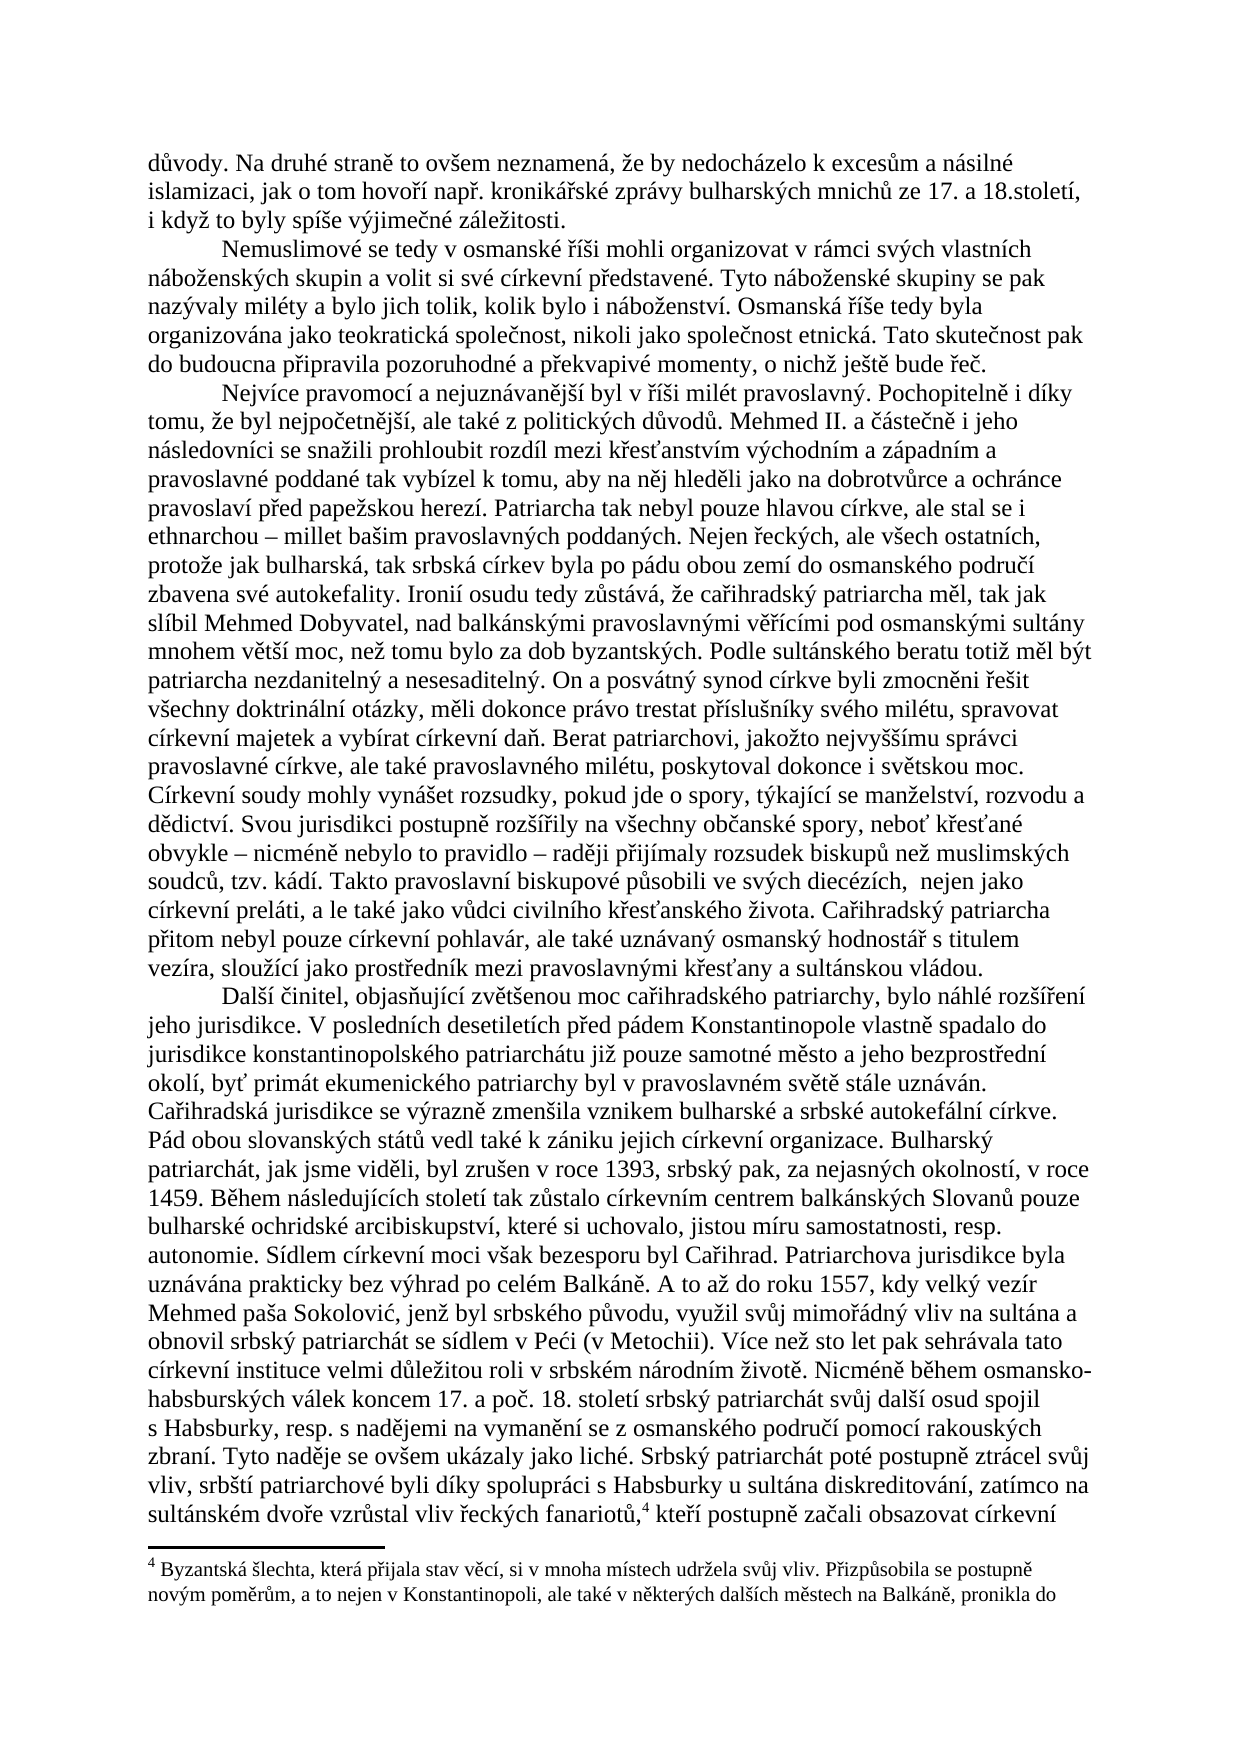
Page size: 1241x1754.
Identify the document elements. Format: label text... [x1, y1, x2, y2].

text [148, 981, 1093, 1528]
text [148, 148, 1093, 234]
text Nemuslimové se tedy v osmanské říši mohli organizovat v rámci svých vlastních náboženských skupin a volit si své církevní představené. Tyto náboženské skupiny se pak nazývaly miléty a bylo jich tolik, kolik bylo i náboženství. Osmanská říše tedy byla organizována jako teokratická společnost, nikoli jako společnost etnická. Tato skutečnost pak do budoucna připravila pozoruhodné a překvapivé momenty, o nichž ještě bude řeč. [148, 234, 1093, 378]
text Nejvíce pravomocí a nejuznávanější byl v říši milét pravoslavný. Pochopitelně i díky tomu, že byl nejpočetnější, ale také z politických důvodů. Mehmed II. a částečně i jeho následovníci se snažili prohloubit rozdíl mezi křesťanstvím východním a západním a pravoslavné poddané tak vybízel k tomu, aby na něj hleděli jako na dobrotvůrce a ochránce pravoslaví před papežskou herezí. Patriarcha tak nebyl pouze hlavou církve, ale stal se i ethnarchou – millet bašim pravoslavných poddaných. Nejen řeckých, ale všech ostatních, protože jak bulharská, tak srbská církev byla po pádu obou zemí do osmanského područí zbavena své autokefality. Ironií osudu tedy zůstává, že cařihradský patriarcha měl, tak jak slíbil Mehmed Dobyvatel, nad balkánskými pravoslavnými věřícími pod osmanskými sultány mnohem větší moc, než tomu bylo za dob byzantských. Podle sultánského beratu totiž měl být patriarcha nezdanitelný a nesesaditelný. On a posvátný synod církve byli zmocněni řešit všechny doktrinální otázky, měli dokonce právo trestat příslušníky svého milétu, spravovat církevní majetek a vybírat církevní daň. Berat patriarchovi, jakožto nejvyššímu správci pravoslavné církve, ale také pravoslavného milétu, poskytoval dokonce i světskou moc. Církevní soudy mohly vynášet rozsudky, pokud jde o spory, týkající se manželství, rozvodu a dědictví. Svou jurisdikci postupně rozšířily na všechny občanské spory, neboť křesťané obvykle – nicméně nebylo to pravidlo – raději přijímaly rozsudek biskupů než muslimských soudců, tzv. kádí. Takto pravoslavní biskupové působili ve svých diecézích, nejen jako církevní preláti, a le také jako vůdci civilního křesťanského života. Cařihradský patriarcha přitom nebyl pouze církevní pohlavár, ale také uznávaný osmanský hodnostář s titulem vezíra, sloužící jako prostředník mezi pravoslavnými křesťany a sultánskou vládou. [148, 378, 1093, 981]
